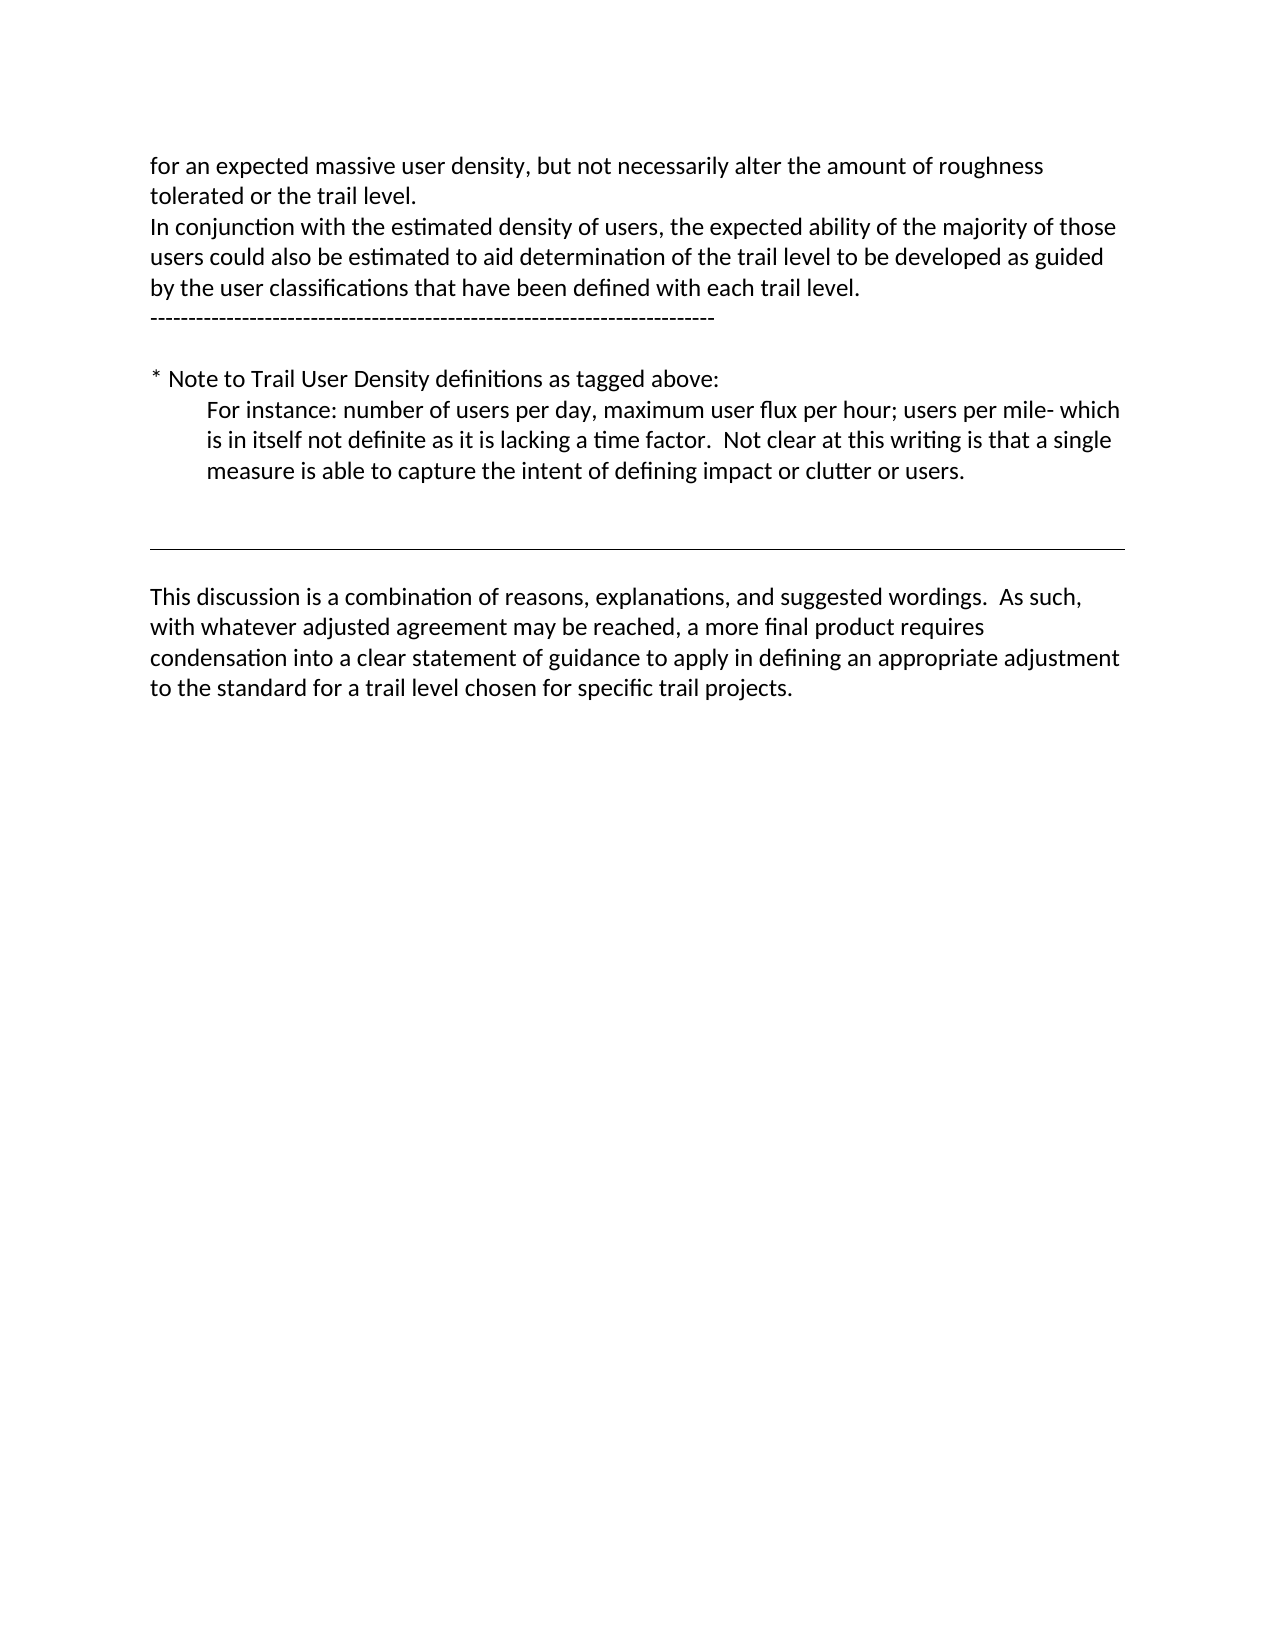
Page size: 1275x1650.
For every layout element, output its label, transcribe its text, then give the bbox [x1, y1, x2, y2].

text measure is able to capture the intent of defining impact or clutter or users. [150, 455, 1125, 486]
text This discussion is a combination of reasons, explanations, and suggested wordings. As such, with whatever adjusted agreement may be reached, a more final product requires condensation into a clear statement of guidance to apply in defining an appropriate adjustment to the standard for a trail level chosen for specific trail projects. [150, 581, 1125, 703]
text * Note to Trail User Density definitions as tagged above: [150, 364, 1125, 394]
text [150, 150, 1125, 211]
text -------------------------------------------------------------------------- [150, 303, 1125, 333]
text In conjunction with the estimated density of users, the expected ability of the majority of those users could also be estimated to aid determination of the trail level to be developed as guided by the user classifications that have been defined with each trail level. [150, 211, 1125, 303]
text For instance: number of users per day, maximum user flux per hour; users per mile- which [150, 394, 1125, 425]
text is in itself not definite as it is lacking a time factor. Not clear at this writing is that a single [150, 425, 1125, 455]
